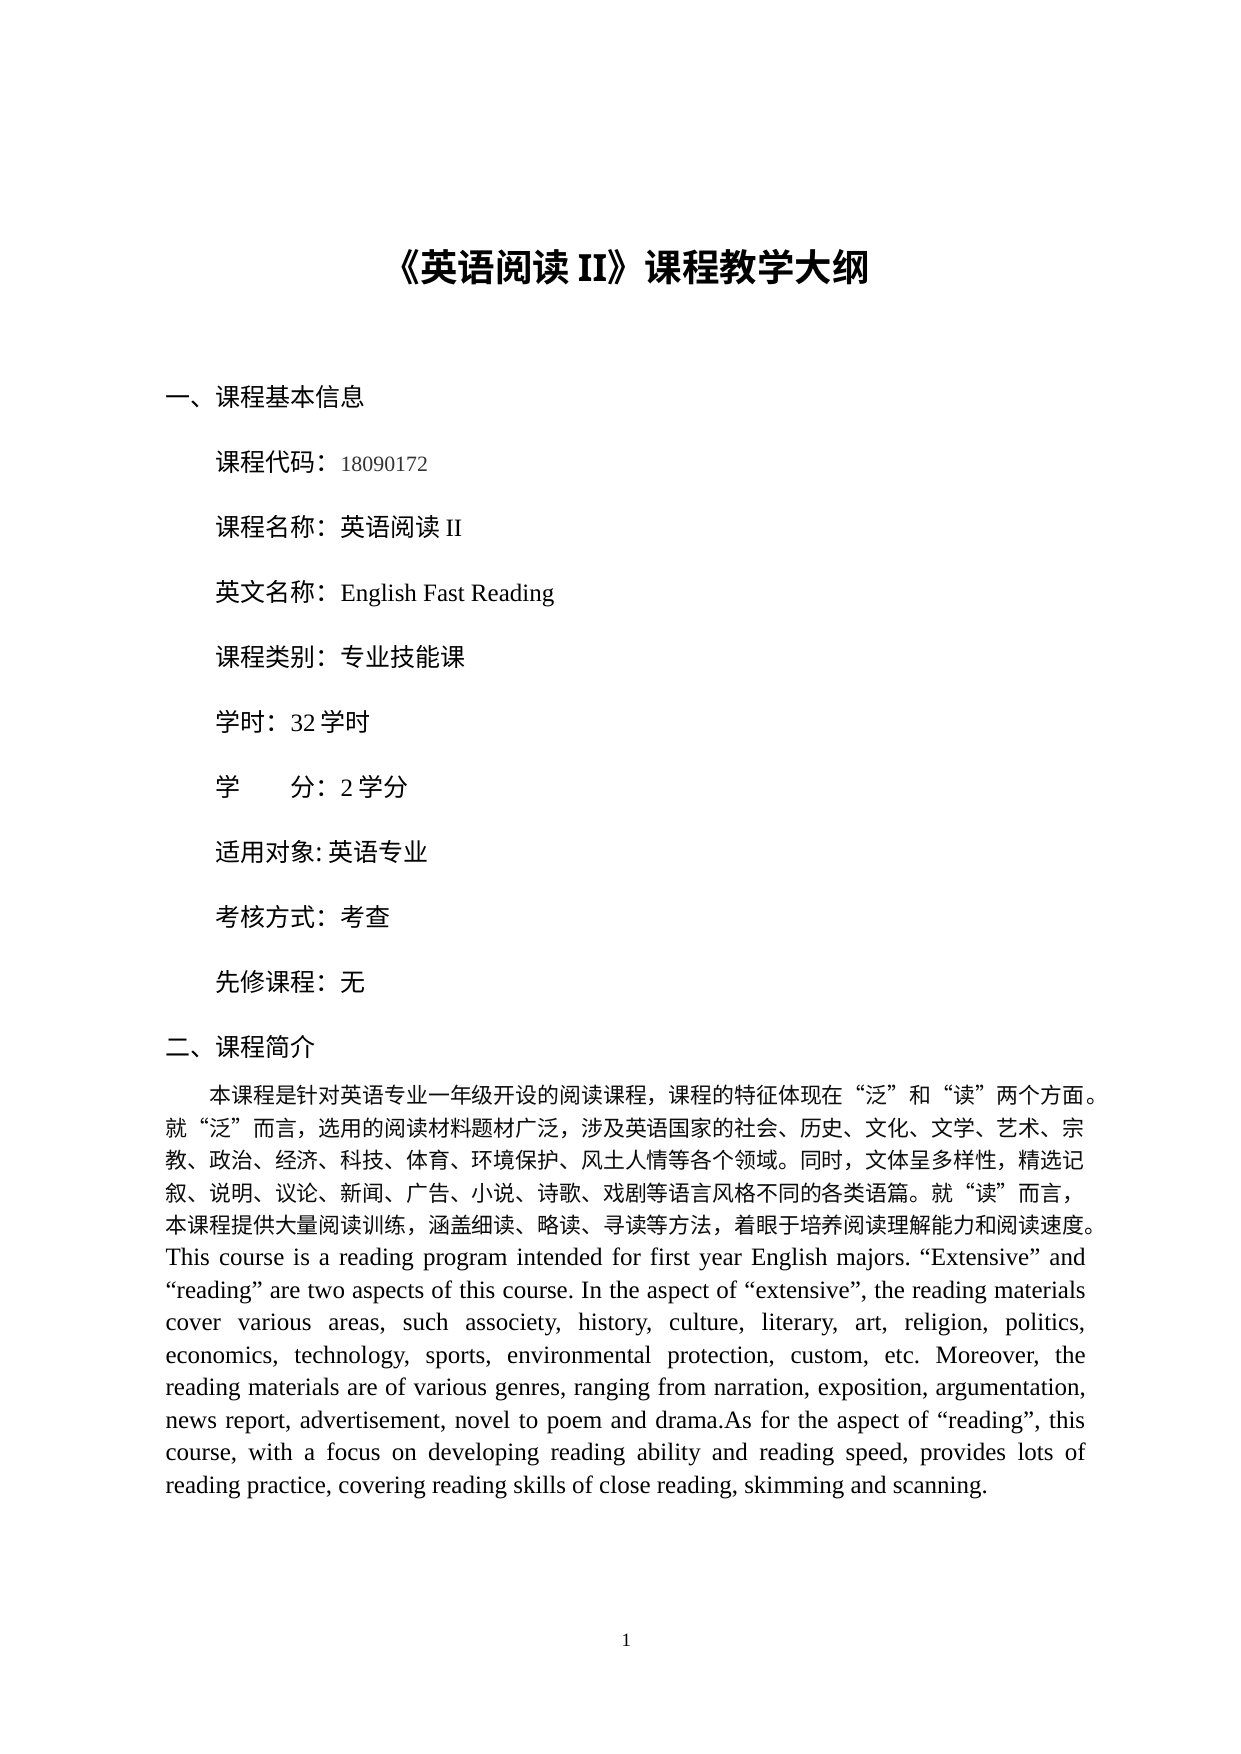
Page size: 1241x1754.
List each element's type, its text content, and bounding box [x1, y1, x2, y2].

text 学 分：2学分 [165, 753, 1087, 818]
text 课程代码：18090172 [165, 428, 1087, 493]
text 课程名称：英语阅读II [165, 493, 1087, 558]
text 先修课程：无 [165, 948, 1087, 1013]
text 本课程是针对英语专业一年级开设的阅读课程，课程的特征体现在“泛”和“读”两个方面。就“泛”而言，选用的阅读材料题材广泛，涉及英语国家的社会、历史、文化、文学、艺术、宗教、政治、经济、科技、体育、环境保护、风土人情等各个领域。同时，文体呈多样性，精选记叙、说明、议论、新闻、广告、小说、诗歌、戏剧等语言风格不同的各类语篇。就“读”而言，本课程提供大量阅读训练，涵盖细读、略读、寻读等方法，着眼于培养阅读理解能力和阅读速度。 [165, 1078, 1087, 1240]
text 课程类别：专业技能课 [165, 623, 1087, 688]
text 一、课程基本信息 [165, 363, 1087, 428]
text 学时：32学时 [165, 688, 1087, 753]
text 考核方式：考查 [165, 883, 1087, 948]
text 《英语阅读II》课程教学大纲 [165, 233, 1087, 298]
text 二、课程简介 [165, 1013, 1087, 1078]
text This course is a reading program intended for first year English majors. “Extensive” and “reading” are two aspects of this course. In the aspect of “extensive”, the reading materials cover various areas, such associety, history, culture, literary, art, religion, politics, economics, technology, sports, environmental protection, custom, etc. Moreover, the reading materials are of various genres, ranging from narration, exposition, argumentation, news report, advertisement, novel to poem and drama.As for the aspect of “reading”, this course, with a focus on developing reading ability and reading speed, provides lots of reading practice, covering reading skills of close reading, skimming and scanning. [165, 1240, 1087, 1500]
text 英文名称：English Fast Reading [165, 558, 1087, 623]
text 适用对象: 英语专业 [165, 818, 1087, 883]
